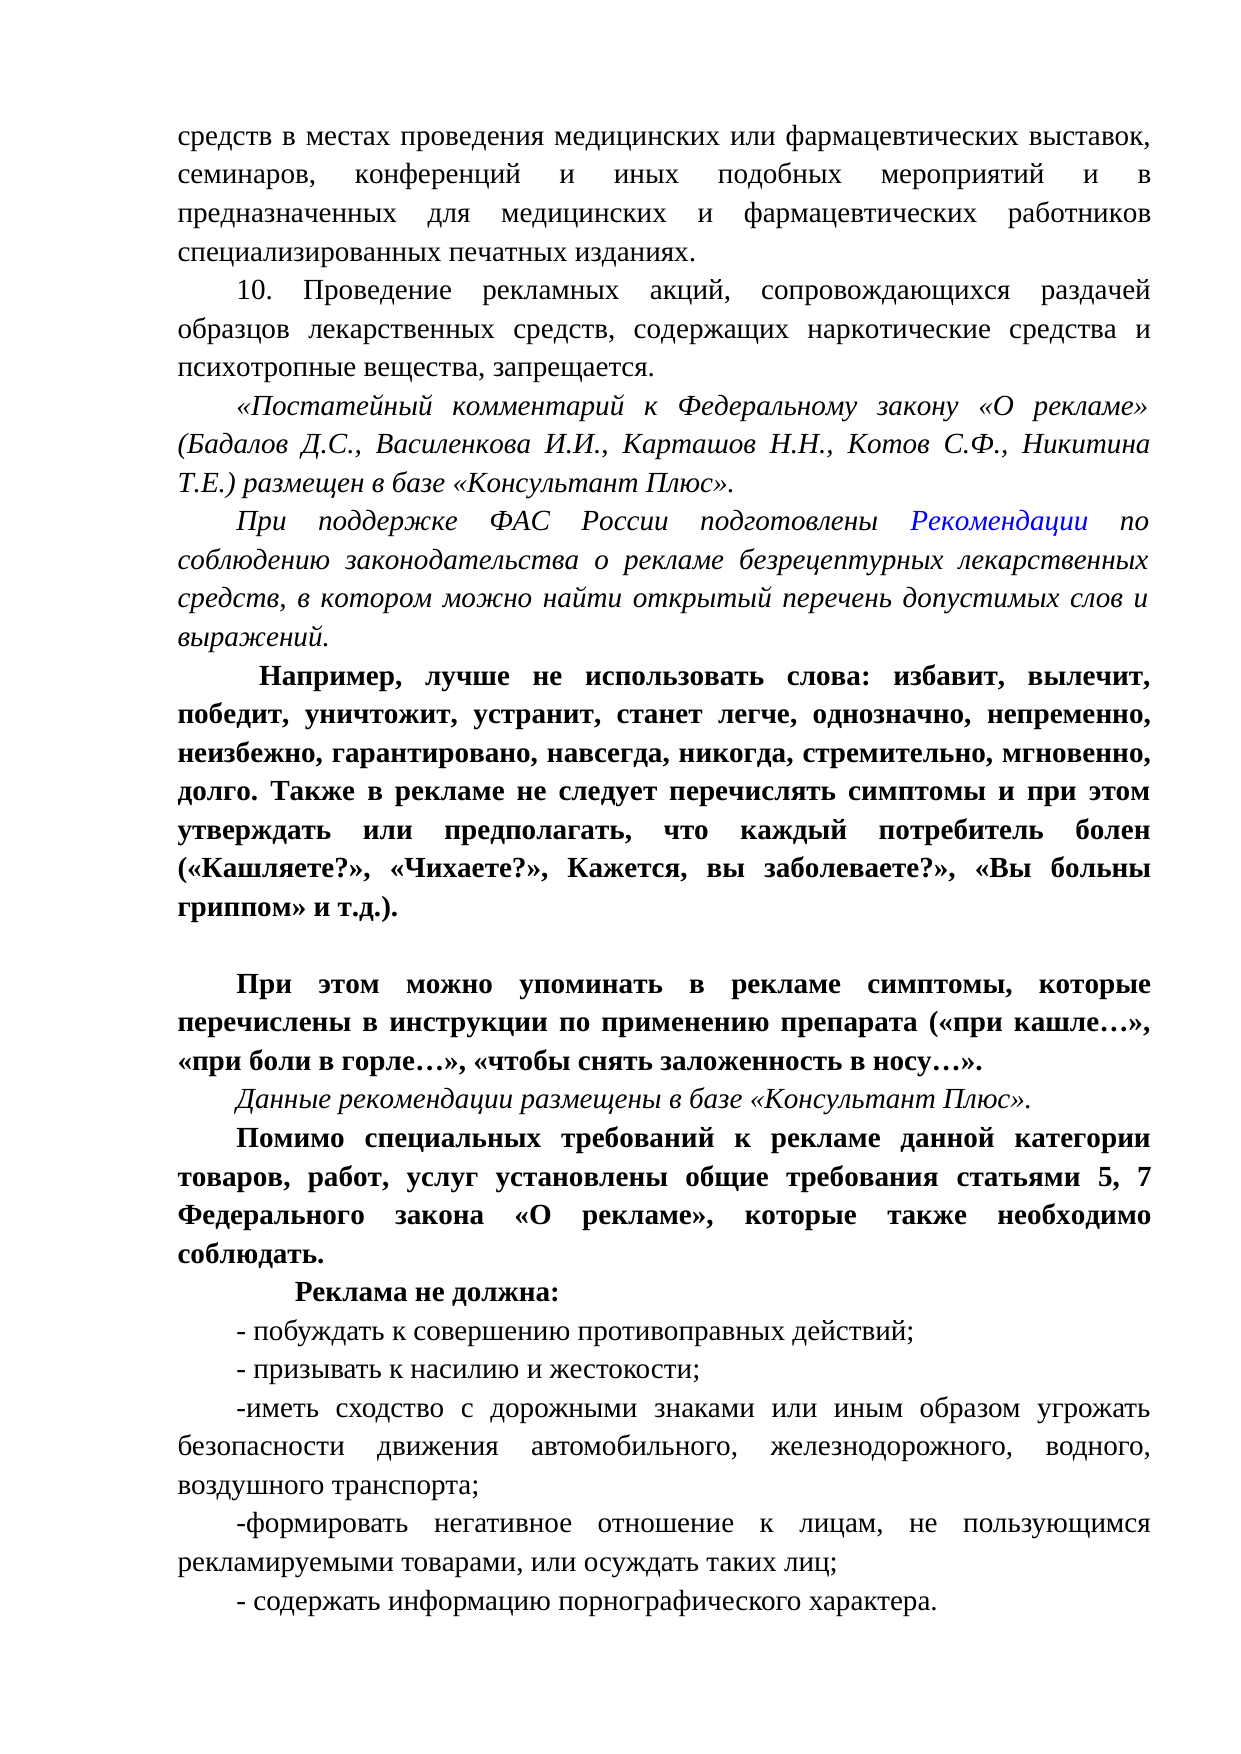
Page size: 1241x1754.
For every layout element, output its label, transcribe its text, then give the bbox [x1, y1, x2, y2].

list - призывать к насилию и жестокости; [177, 1351, 1152, 1385]
text При поддержке ФАС России подготовлены Рекомендации по соблюдению законодательства о рекламе безрецептурных лекарственных средств, в котором можно найти открытый перечень допустимых слов и выражений. [177, 503, 1152, 653]
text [177, 118, 1152, 267]
text Помимо специальных требований к рекламе данной категории товаров, работ, услуг установлены общие требования статьями 5, 7 Федерального закона «О рекламе», которые также необходимо соблюдать. [177, 1120, 1152, 1269]
text Данные рекомендации размещены в базе «Консультант Плюс». [177, 1082, 1152, 1115]
list -иметь сходство с дорожными знаками или иным образом угрожать безопасности движения автомобильного, железнодорожного, водного, воздушного транспорта; [177, 1390, 1152, 1501]
list -формировать негативное отношение к лицам, не пользующимся рекламируемыми товарами, или осуждать таких лиц; [177, 1506, 1152, 1578]
list - содержать информацию порнографического характера. [177, 1583, 1152, 1616]
text 10. Проведение рекламных акций, сопровождающихся раздачей образцов лекарственных средств, содержащих наркотические средства и психотропные вещества, запрещается. [177, 272, 1152, 383]
list - побуждать к совершению противоправных действий; [177, 1313, 1152, 1346]
text Например, лучше не использовать слова: избавит, вылечит, победит, уничтожит, устранит, станет легче, однозначно, непременно, неизбежно, гарантировано, навсегда, никогда, стремительно, мгновенно, долго. Также в рекламе не следует перечислять симптомы и при этом утверждать или предполагать, что каждый потребитель болен («Кашляете?», «Чихаете?», Кажется, вы заболеваете?», «Вы больны гриппом» и т.д.). [177, 658, 1152, 922]
text Реклама не должна: [177, 1274, 1152, 1308]
text «Постатейный комментарий к Федеральному закону «О рекламе» (Бадалов Д.С., Василенкова И.И., Карташов Н.Н., Котов С.Ф., Никитина Т.Е.) размещен в базе «Консультант Плюс». [177, 388, 1152, 498]
text При этом можно упоминать в рекламе симптомы, которые перечислены в инструкции по применению препарата («при кашле…», «при боли в горле…», «чтобы снять заложенность в носу…». [177, 966, 1152, 1077]
